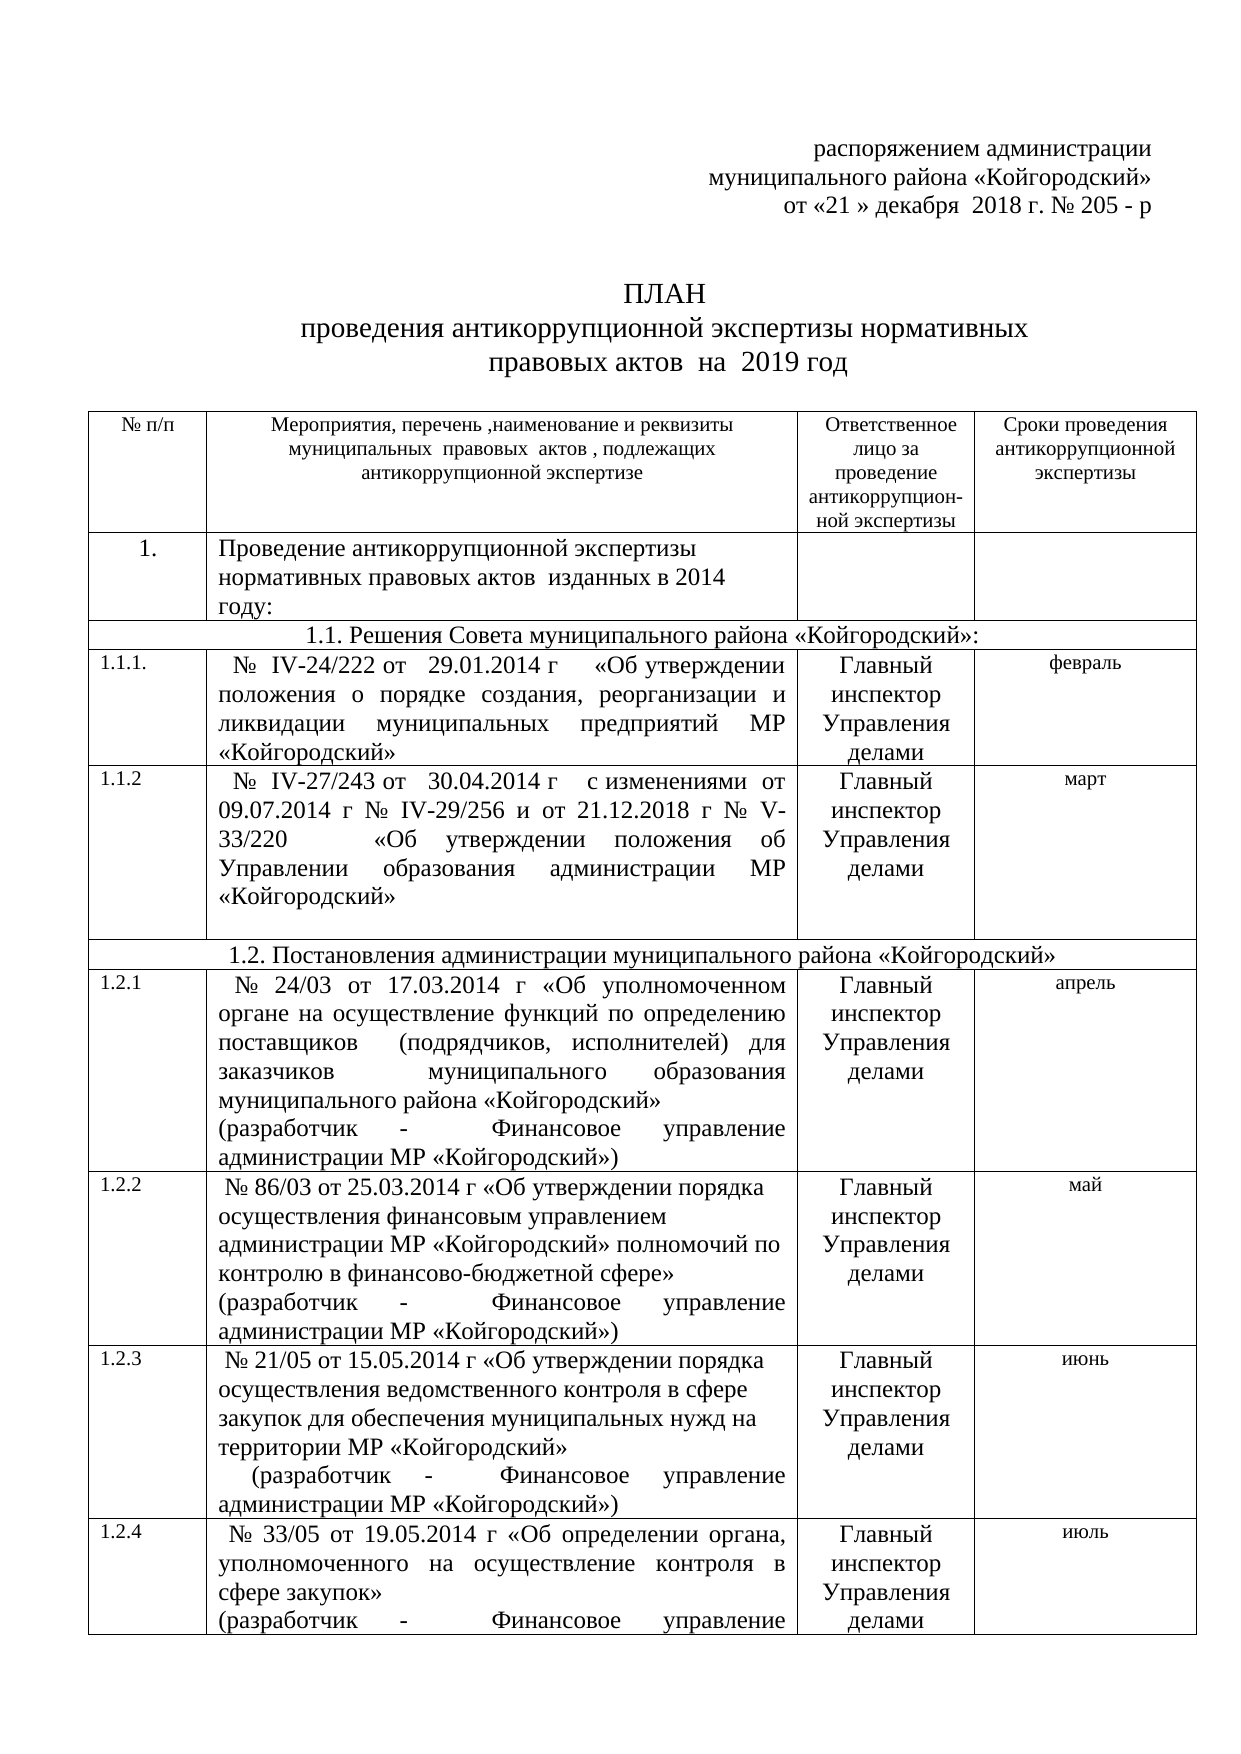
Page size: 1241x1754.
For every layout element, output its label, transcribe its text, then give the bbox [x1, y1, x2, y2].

table_cell Главный инспектор Управления делами [798, 970, 974, 1171]
table_cell № IV-24/222 от 29.01.2014 г «Об утверждении положения о порядке создания, реорганизации и ликвидации муниципальных предприятий МР «Койгородский» [207, 650, 797, 765]
table_cell 1.2.2 [89, 1172, 206, 1344]
table_cell 1.1.2 [89, 766, 206, 939]
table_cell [207, 1519, 797, 1634]
text от «21 » декабря 2018 г. № 205 - р [177, 190, 1152, 219]
table_cell Проведение антикоррупционной экспертизы нормативных правовых актов изданных в 2014 году: [207, 533, 797, 619]
text распоряжением администрации [177, 133, 1152, 162]
table_cell 1.2.1 [89, 970, 206, 1171]
table_cell 1.1. Решения Совета муниципального района «Койгородский»: [89, 621, 1196, 649]
text проведения антикоррупционной экспертизы нормативных [177, 310, 1152, 344]
table_header Ответственное лицо за проведение антикоррупцион-ной экспертизы [798, 412, 974, 532]
table_cell [798, 533, 974, 619]
table_header Мероприятия, перечень ,наименование и реквизиты муниципальных правовых актов , подлежащих антикоррупционной экспертизе [207, 412, 797, 532]
table_cell [975, 533, 1196, 619]
table_cell апрель [975, 970, 1196, 1171]
table_cell Главный инспектор Управления делами [798, 1172, 974, 1344]
table_cell 1.2.4 [89, 1519, 206, 1634]
table_cell февраль [975, 650, 1196, 765]
table_cell Главный инспектор Управления делами [798, 766, 974, 939]
text ПЛАН [177, 277, 1152, 310]
table_cell 1.1.1. [89, 650, 206, 765]
table_cell 1.2. Постановления администрации муниципального района «Койгородский» [89, 940, 1196, 969]
table_cell май [975, 1172, 1196, 1344]
table_cell № 86/03 от 25.03.2014 г «Об утверждении порядка осуществления финансовым управлением администрации МР «Койгородский» полномочий по контролю в финансово-бюджетной сфере» (разработчик - Финансовое управление администрации МР «Койгородский») [207, 1172, 797, 1344]
text правовых актов на 2019 год [177, 344, 1152, 377]
table_cell 1.2.3 [89, 1346, 206, 1518]
table_cell № IV-27/243 от 30.04.2014 г с изменениями от 09.07.2014 г № IV-29/256 и от 21.12.2018 г № V-33/220 «Об утверждении положения об Управлении образования администрации МР «Койгородский» [207, 766, 797, 939]
table_cell Главный инспектор Управления делами [798, 1346, 974, 1518]
table_cell № 21/05 от 15.05.2014 г «Об утверждении порядка осуществления ведомственного контроля в сфере закупок для обеспечения муниципальных нужд на территории МР «Койгородский» (разработчик - Финансовое управление администрации МР «Койгородский») [207, 1346, 797, 1518]
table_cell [798, 1519, 974, 1634]
table_cell июль [975, 1519, 1196, 1634]
table_cell Главный инспектор Управления делами [798, 650, 974, 765]
table_cell июнь [975, 1346, 1196, 1518]
table_header № п/п [89, 412, 206, 532]
table_header Сроки проведения антикоррупционной экспертизы [975, 412, 1196, 532]
text муниципального района «Койгородский» [177, 162, 1152, 190]
table_cell март [975, 766, 1196, 939]
table_cell 1. [89, 533, 206, 619]
table_cell № 24/03 от 17.03.2014 г «Об уполномоченном органе на осуществление функций по определению поставщиков (подрядчиков, исполнителей) для заказчиков муниципального образования муниципального района «Койгородский» (разработчик - Финансовое управление администрации МР «Койгородский») [207, 970, 797, 1171]
